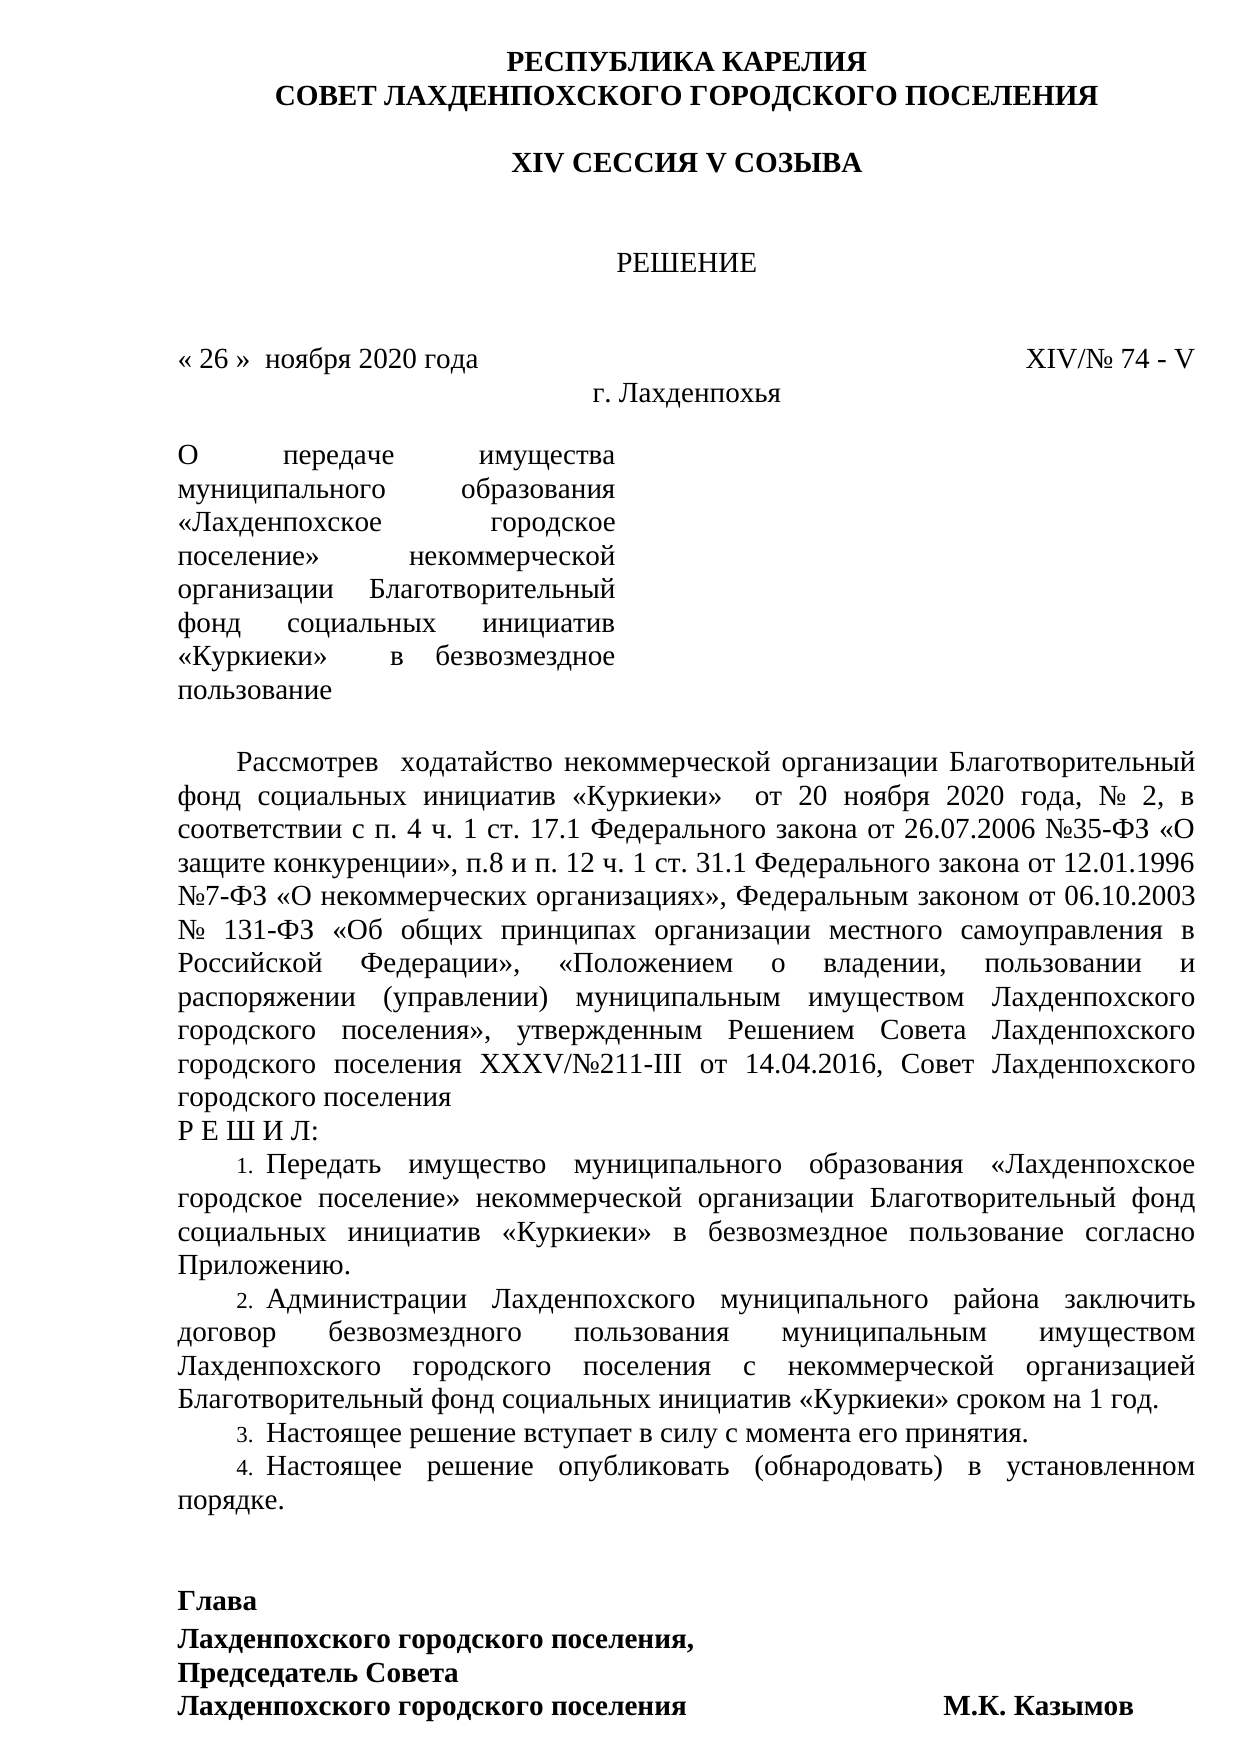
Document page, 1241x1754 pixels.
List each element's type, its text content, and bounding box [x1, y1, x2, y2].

list Администрации Лахденпохского муниципального района заключить договор безвозмездного пользования муниципальным имуществом Лахденпохского городского поселения с некоммерческой организацией Благотворительный фонд социальных инициатив «Куркиеки» сроком на 1 год. [177, 1281, 1196, 1415]
text Председатель Совета [177, 1655, 1196, 1688]
list Настоящее решение опубликовать (обнародовать) в установленном порядке. [177, 1448, 1196, 1516]
text Лахденпохского городского поселения М.К. Казымов [177, 1688, 1196, 1722]
text СОВЕТ ЛАХДЕНПОХСКОГО ГОРОДСКОГО ПОСЕЛЕНИЯ [177, 78, 1196, 111]
text г. Лахденпохья [177, 375, 1196, 408]
list Настоящее решение вступает в силу с момента его принятия. [177, 1415, 1196, 1448]
text Лахденпохского городского поселения, [177, 1621, 1196, 1655]
text Рассмотрев ходатайство некоммерческой организации Благотворительный фонд социальных инициатив «Куркиеки» от 20 ноября 2020 года, № 2, в соответствии с п. 4 ч. 1 ст. 17.1 Федерального закона от 26.07.2006 №35-ФЗ «О защите конкуренции», п.8 и п. 12 ч. 1 ст. 31.1 Федерального закона от 12.01.1996 №7-ФЗ «О некоммерческих организациях», Федеральным законом от 06.10.2003 № 131-ФЗ «Об общих принципах организации местного самоуправления в Российской Федерации», «Положением о владении, пользовании и распоряжении (управлении) муниципальным имуществом Лахденпохского городского поселения», утвержденным Решением Совета Лахденпохского городского поселения ХХХV/№211-III от 14.04.2016, Совет Лахденпохского городского поселения [177, 744, 1196, 1113]
text « 26 » ноября 2020 года XIV/№ 74 - V [177, 341, 1196, 375]
text РЕСПУБЛИКА КАРЕЛИЯ [177, 44, 1196, 78]
list Передать имущество муниципального образования «Лахденпохское городское поселение» некоммерческой организации Благотворительный фонд социальных инициатив «Куркиеки» в безвозмездное пользование согласно Приложению. [177, 1147, 1196, 1281]
text Р Е Ш И Л: [177, 1113, 1196, 1147]
text О передаче имущества муниципального образования «Лахденпохское городское поселение» некоммерческой организации Благотворительный фонд социальных инициатив «Куркиеки» в безвозмездное пользование [177, 437, 615, 706]
text РЕШЕНИЕ [177, 246, 1196, 279]
text Глава [177, 1583, 1196, 1616]
text XIV СЕССИЯ V СОЗЫВА [177, 145, 1196, 178]
